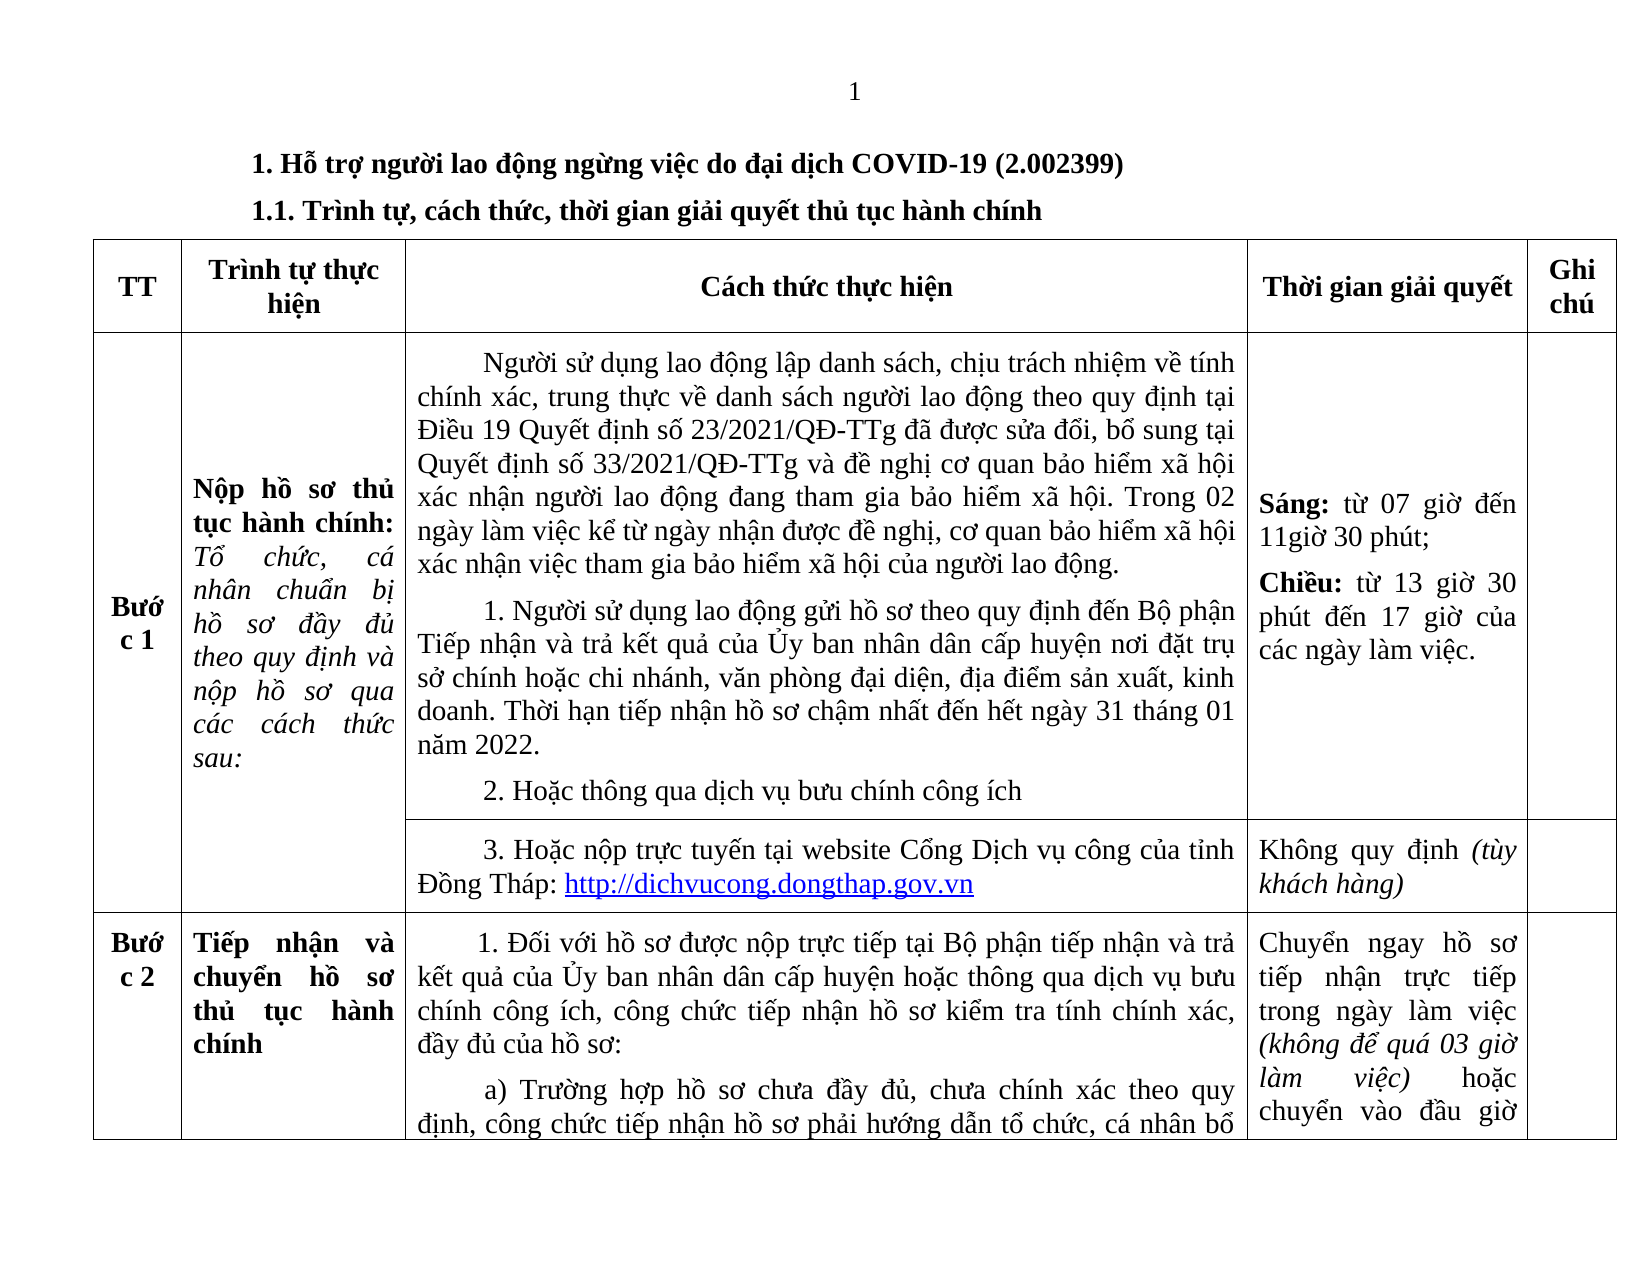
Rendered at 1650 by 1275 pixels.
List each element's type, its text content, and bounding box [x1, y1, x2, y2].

table_header Trình tự thực hiện [182, 240, 405, 332]
table_cell Bước 1 [94, 333, 181, 912]
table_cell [182, 913, 405, 1139]
text 1. Hỗ trợ người lao động ngừng việc do đại dịch COVID-19 (2.002399) [177, 147, 1532, 180]
table_cell Sáng: từ 07 giờ đến 11giờ 30 phút; Chiều: từ 13 giờ 30 phút đến 17 giờ của các ngày làm việc. [1248, 333, 1527, 819]
table_header Cách thức thực hiện [406, 240, 1247, 332]
table_header TT [94, 240, 181, 332]
table_cell [1528, 820, 1616, 912]
table_cell Bước 2 [94, 913, 181, 1139]
table_header Thời gian giải quyết [1248, 240, 1527, 332]
table_cell [1528, 333, 1616, 819]
table_header Ghi chú [1528, 240, 1616, 332]
text 1.1. Trình tự, cách thức, thời gian giải quyết thủ tục hành chính [177, 193, 1532, 226]
table_cell Không quy định (tùy khách hàng) [1248, 820, 1527, 912]
table_cell Người sử dụng lao động lập danh sách, chịu trách nhiệm về tính chính xác, trung thực về danh sách người lao động theo quy định tại Điều 19 Quyết định số 23/2021/QĐ-TTg đã được sửa đổi, bổ sung tại Quyết định số 33/2021/QĐ-TTg và đề nghị cơ quan bảo hiểm xã hội xác nhận người lao động đang tham gia bảo hiểm xã hội. Trong 02 ngày làm việc kể từ ngày nhận được đề nghị, cơ quan bảo hiểm xã hội xác nhận việc tham gia bảo hiểm xã hội của người lao động. 1. Người sử dụng lao động gửi hồ sơ theo quy định đến Bộ phận Tiếp nhận và trả kết quả của Ủy ban nhân dân cấp huyện nơi đặt trụ sở chính hoặc chi nhánh, văn phòng đại diện, địa điểm sản xuất, kinh doanh. Thời hạn tiếp nhận hồ sơ chậm nhất đến hết ngày 31 tháng 01 năm 2022. 2. Hoặc thông qua dịch vụ bưu chính công ích [406, 333, 1247, 819]
table_cell Nộp hồ sơ thủ tục hành chính: Tổ chức, cá nhân chuẩn bị hồ sơ đầy đủ theo quy định và nộp hồ sơ qua các cách thức sau: [182, 333, 405, 912]
table_cell 3. Hoặc nộp trực tuyến tại website Cổng Dịch vụ công của tỉnh Đồng Tháp: http://dichvucong.dongthap.gov.vn [406, 820, 1247, 912]
table_cell [1528, 913, 1616, 1139]
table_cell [406, 913, 1247, 1139]
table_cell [1248, 913, 1527, 1139]
